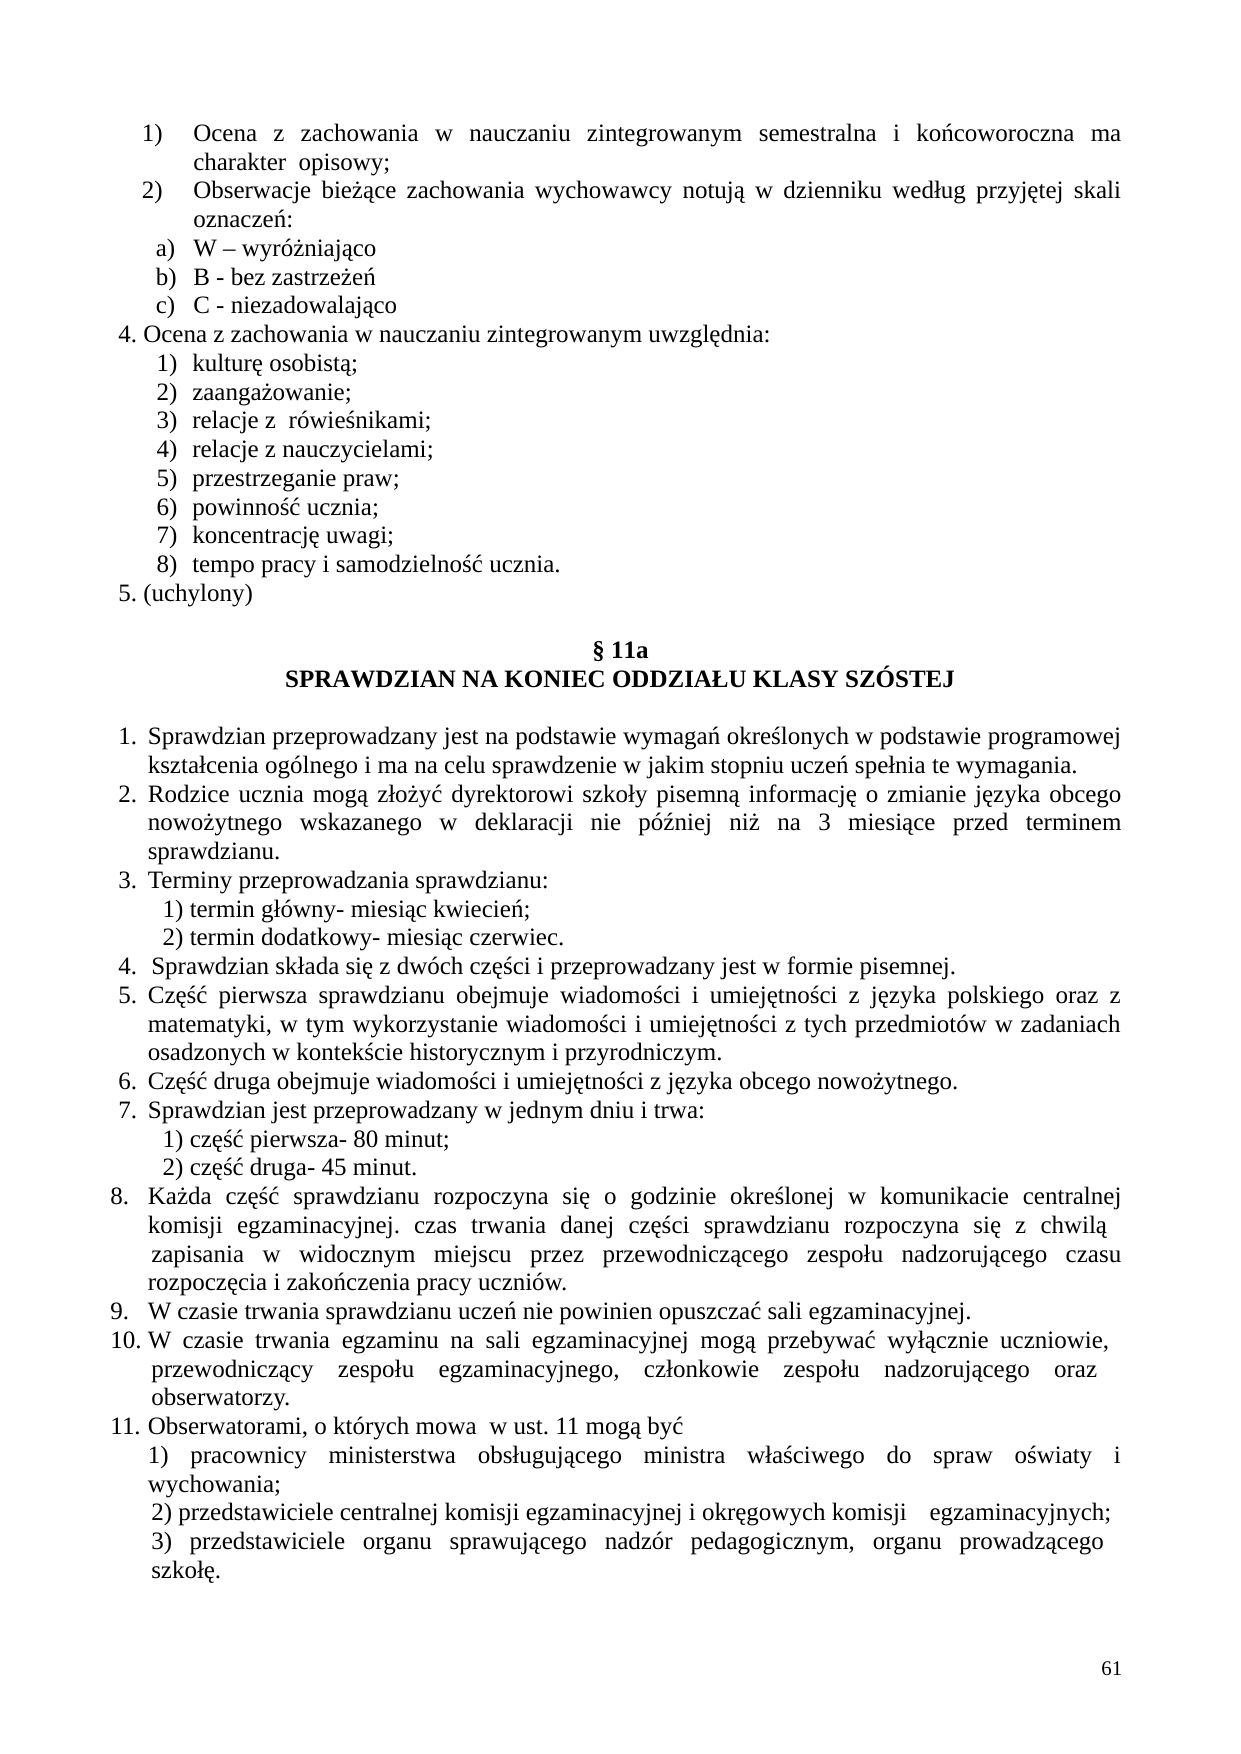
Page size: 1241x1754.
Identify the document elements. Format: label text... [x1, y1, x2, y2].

list C - niezadowalająco [156, 291, 1122, 319]
list W czasie trwania egzaminu na sali egzaminacyjnej mogą przebywać wyłącznie uczniowie, przewodniczący zespołu egzaminacyjnego, członkowie zespołu nadzorującego oraz obserwatorzy. [110, 1325, 1122, 1411]
list Terminy przeprowadzania sprawdzianu: [118, 865, 1122, 894]
list powinność ucznia; [177, 492, 1122, 521]
list W – wyróżniająco [156, 233, 1122, 262]
text 1) część pierwsza- 80 minut; [162, 1124, 1122, 1152]
list koncentrację uwagi; [177, 521, 1122, 549]
list Obserwatorami, o których mowa w ust. 11 mogą być [110, 1411, 1122, 1440]
list B - bez zastrzeżeń [156, 262, 1122, 291]
text 3) przedstawiciele organu sprawującego nadzór pedagogicznym, organu prowadzącego szkołę. [118, 1526, 1122, 1584]
list Obserwacje bieżące zachowania wychowawcy notują w dzienniku według przyjętej skali oznaczeń: [162, 176, 1122, 233]
list Sprawdzian przeprowadzany jest na podstawie wymagań określonych w podstawie programowej kształcenia ogólnego i ma na celu sprawdzenie w jakim stopniu uczeń spełnia te wymagania. [118, 721, 1122, 779]
list relacje z rówieśnikami; [177, 406, 1122, 434]
text 2) część druga- 45 minut. [162, 1152, 1122, 1181]
list Ocena z zachowania w nauczaniu zintegrowanym semestralna i końcoworoczna ma charakter opisowy; [162, 118, 1122, 176]
list przestrzeganie praw; [177, 463, 1122, 492]
list Każda część sprawdzianu rozpoczyna się o godzinie określonej w komunikacie centralnej komisji egzaminacyjnej. czas trwania danej części sprawdzianu rozpoczyna się z chwilą zapisania w widocznym miejscu przez przewodniczącego zespołu nadzorującego czasu rozpoczęcia i zakończenia pracy uczniów. [110, 1181, 1122, 1296]
text 1) termin główny- miesiąc kwiecień; [162, 894, 1122, 922]
list Rodzice ucznia mogą złożyć dyrektorowi szkoły pisemną informację o zmianie języka obcego nowożytnego wskazanego w deklaracji nie później niż na 3 miesiące przed terminem sprawdzianu. [118, 779, 1122, 865]
list Część pierwsza sprawdzianu obejmuje wiadomości i umiejętności z języka polskiego oraz z matematyki, w tym wykorzystanie wiadomości i umiejętności z tych przedmiotów w zadaniach osadzonych w kontekście historycznym i przyrodniczym. [118, 980, 1122, 1066]
text 2) termin dodatkowy- miesiąc czerwiec. [162, 922, 1122, 951]
text SPRAWDZIAN NA KONIEC ODDZIAŁU KLASY SZÓSTEJ [118, 664, 1122, 692]
list Sprawdzian jest przeprowadzany w jednym dniu i trwa: [118, 1095, 1122, 1124]
list kulturę osobistą; [177, 348, 1122, 377]
list W czasie trwania sprawdzianu uczeń nie powinien opuszczać sali egzaminacyjnej. [110, 1296, 1122, 1325]
list Część druga obejmuje wiadomości i umiejętności z języka obcego nowożytnego. [118, 1066, 1122, 1095]
text 2) przedstawiciele centralnej komisji egzaminacyjnej i okręgowych komisji egzaminacyjnych; [118, 1497, 1122, 1526]
list tempo pracy i samodzielność ucznia. [177, 549, 1122, 578]
text 1) pracownicy ministerstwa obsługującego ministra właściwego do spraw oświaty i wychowania; [148, 1440, 1122, 1497]
list zaangażowanie; [177, 377, 1122, 406]
list relacje z nauczycielami; [177, 434, 1122, 463]
text § 11a [118, 635, 1122, 664]
list Sprawdzian składa się z dwóch części i przeprowadzany jest w formie pisemnej. [118, 951, 1122, 980]
text 4. Ocena z zachowania w nauczaniu zintegrowanym uwzględnia: [118, 319, 1122, 348]
text 5. (uchylony) [118, 578, 1122, 607]
